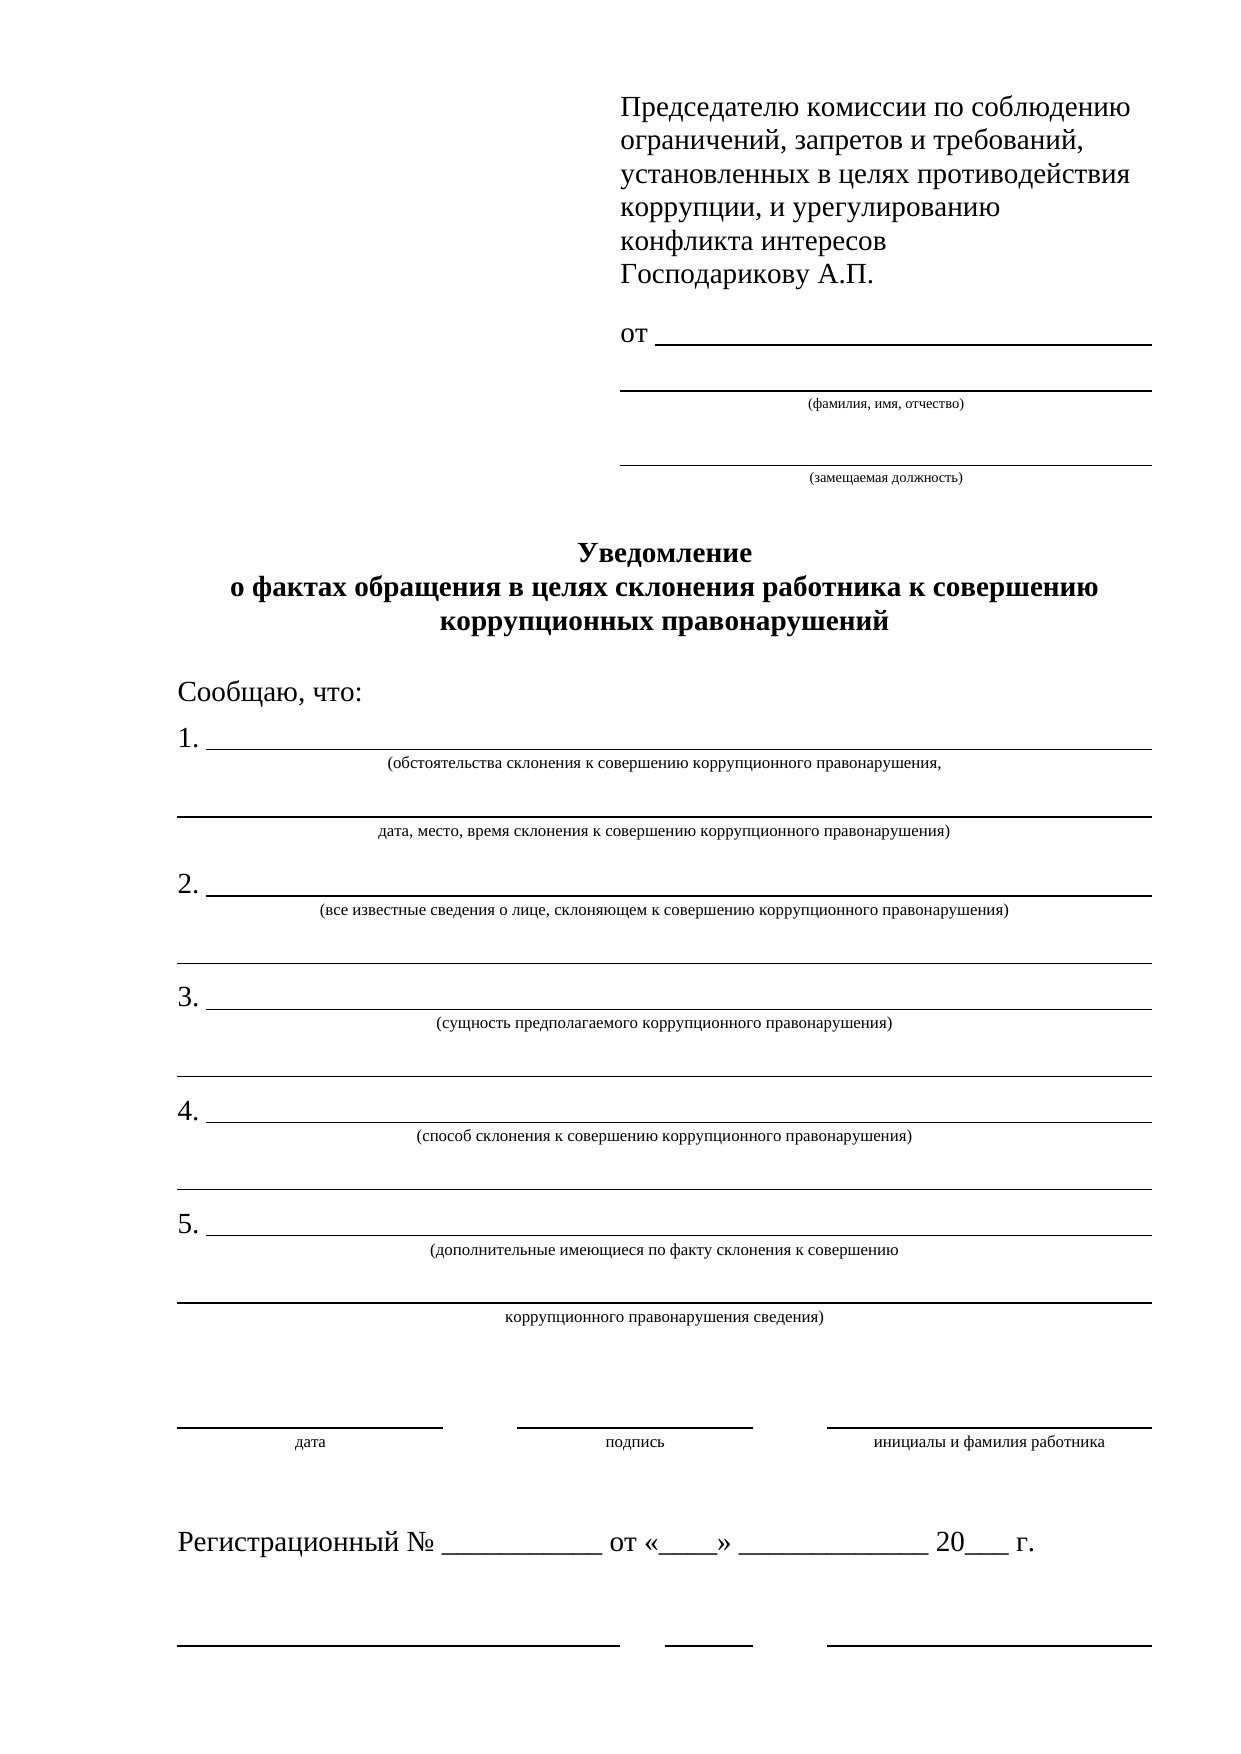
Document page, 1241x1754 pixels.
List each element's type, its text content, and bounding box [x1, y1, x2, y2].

text (обстоятельства склонения к совершению коррупционного правонарушения, [177, 753, 1152, 787]
text от [620, 315, 1152, 348]
text (сущность предполагаемого коррупционного правонарушения) [177, 1013, 1152, 1047]
text Уведомление о фактах обращения в целях склонения работника к совершению коррупционных правонарушений [177, 536, 1152, 636]
text (фамилия, имя, отчество) [620, 394, 1152, 423]
text (все известные сведения о лице, склоняющем к совершению коррупционного правонарушения) [177, 900, 1152, 933]
text дата подпись инициалы и фамилия работника [177, 1432, 1152, 1466]
text (дополнительные имеющиеся по факту склонения к совершению [177, 1239, 1152, 1273]
text (способ склонения к совершению коррупционного правонарушения) [177, 1126, 1152, 1160]
text дата, место, время склонения к совершению коррупционного правонарушения) [177, 820, 1152, 854]
text Председателю комиссии по соблюдению ограничений, запретов и требований, установленных в целях противодействия коррупции, и урегулированию конфликта интересов Господарикову А.П. [620, 89, 1152, 290]
text (замещаемая должность) [620, 469, 1152, 498]
text Сообщаю, что: [177, 674, 1152, 707]
text коррупционного правонарушения сведения) [177, 1306, 1152, 1340]
text Регистрационный № ___________ от «____» _____________ 20___ г. [177, 1524, 1152, 1558]
